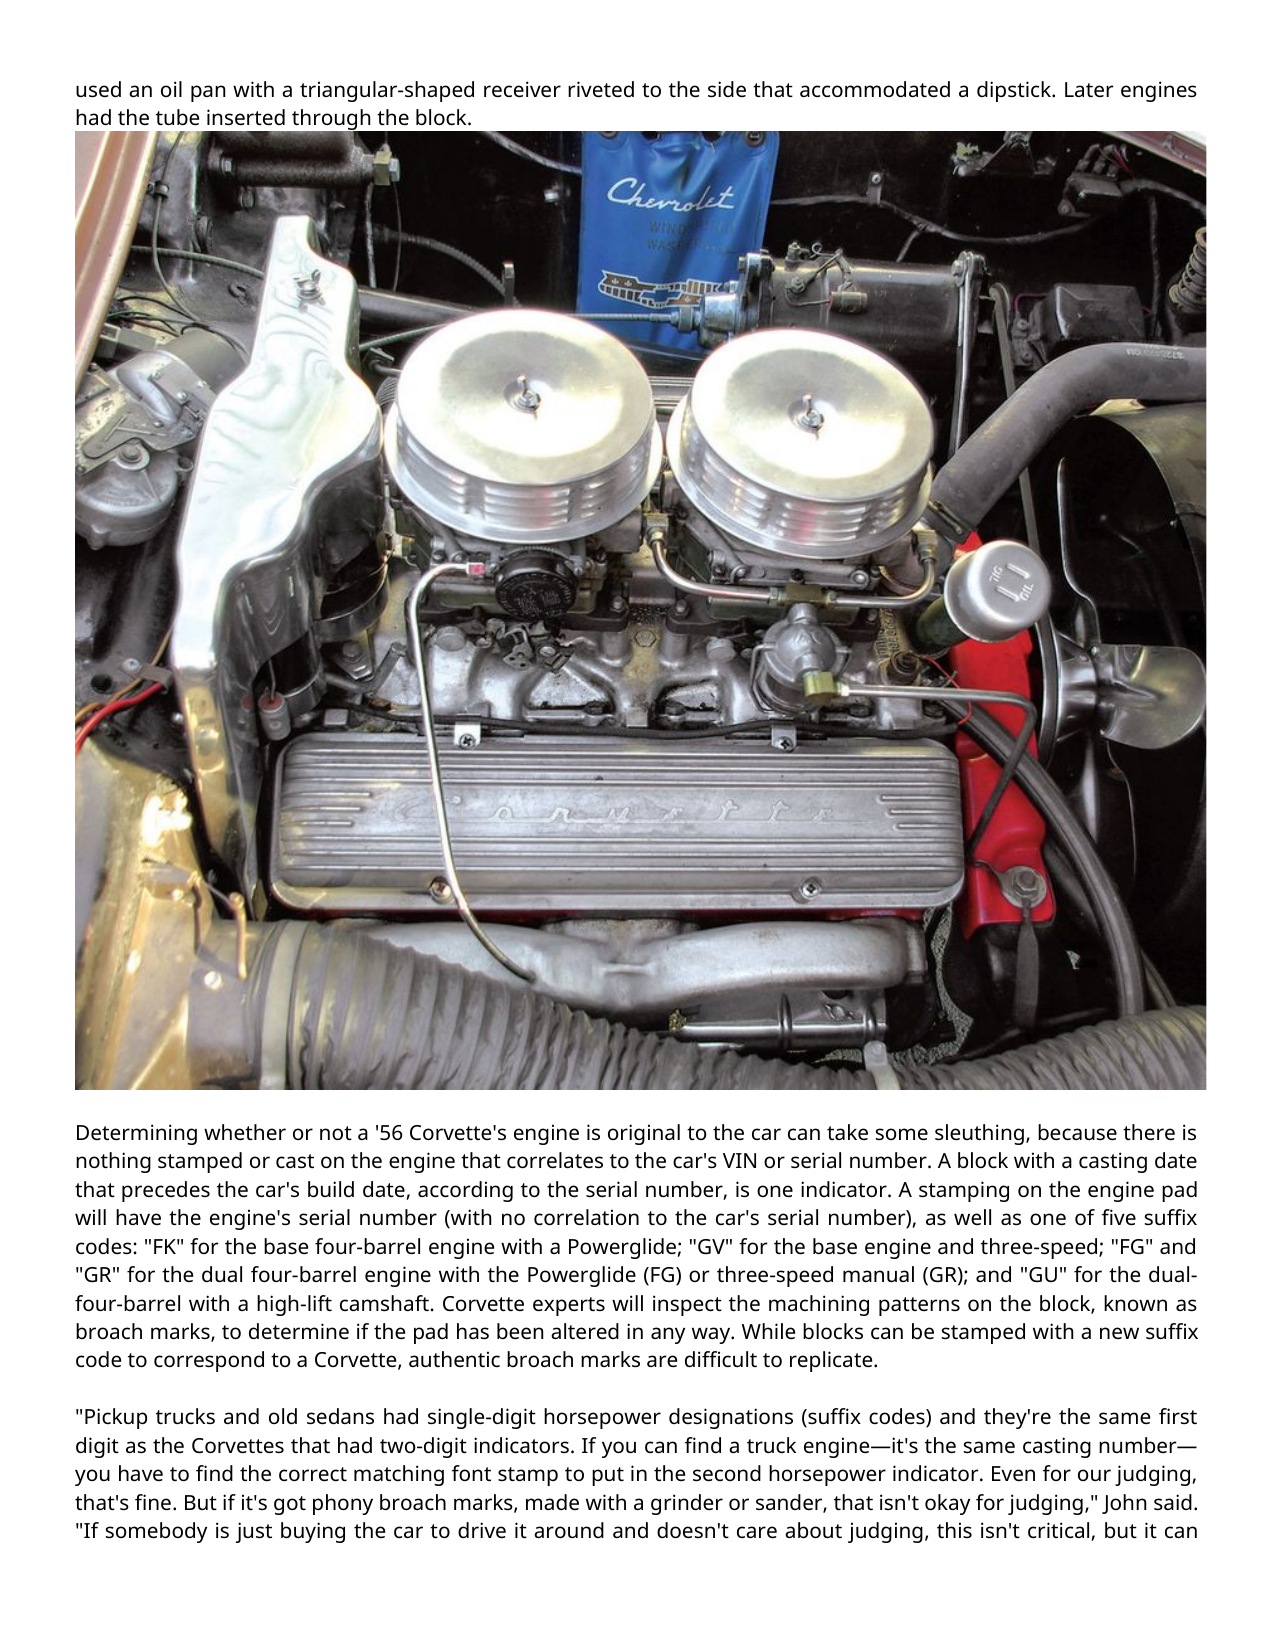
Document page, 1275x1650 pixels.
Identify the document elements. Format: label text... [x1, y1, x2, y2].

picture [75, 131, 1207, 1090]
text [75, 75, 1200, 131]
text Determining whether or not a '56 Corvette's engine is original to the car can take some sleuthing, because there is nothing stamped or cast on the engine that correlates to the car's VIN or serial number. A block with a casting date that precedes the car's build date, according to the serial number, is one indicator. A stamping on the engine pad will have the engine's serial number (with no correlation to the car's serial number), as well as one of five suffix codes: "FK" for the base four-barrel engine with a Powerglide; "GV" for the base engine and three-speed; "FG" and "GR" for the dual four-barrel engine with the Powerglide (FG) or three-speed manual (GR); and "GU" for the dual-four-barrel with a high-lift camshaft. Corvette experts will inspect the machining patterns on the block, known as broach marks, to determine if the pad has been altered in any way. While blocks can be stamped with a new suffix code to correspond to a Corvette, authentic broach marks are difficult to replicate. [75, 1118, 1200, 1374]
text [75, 1402, 1200, 1545]
